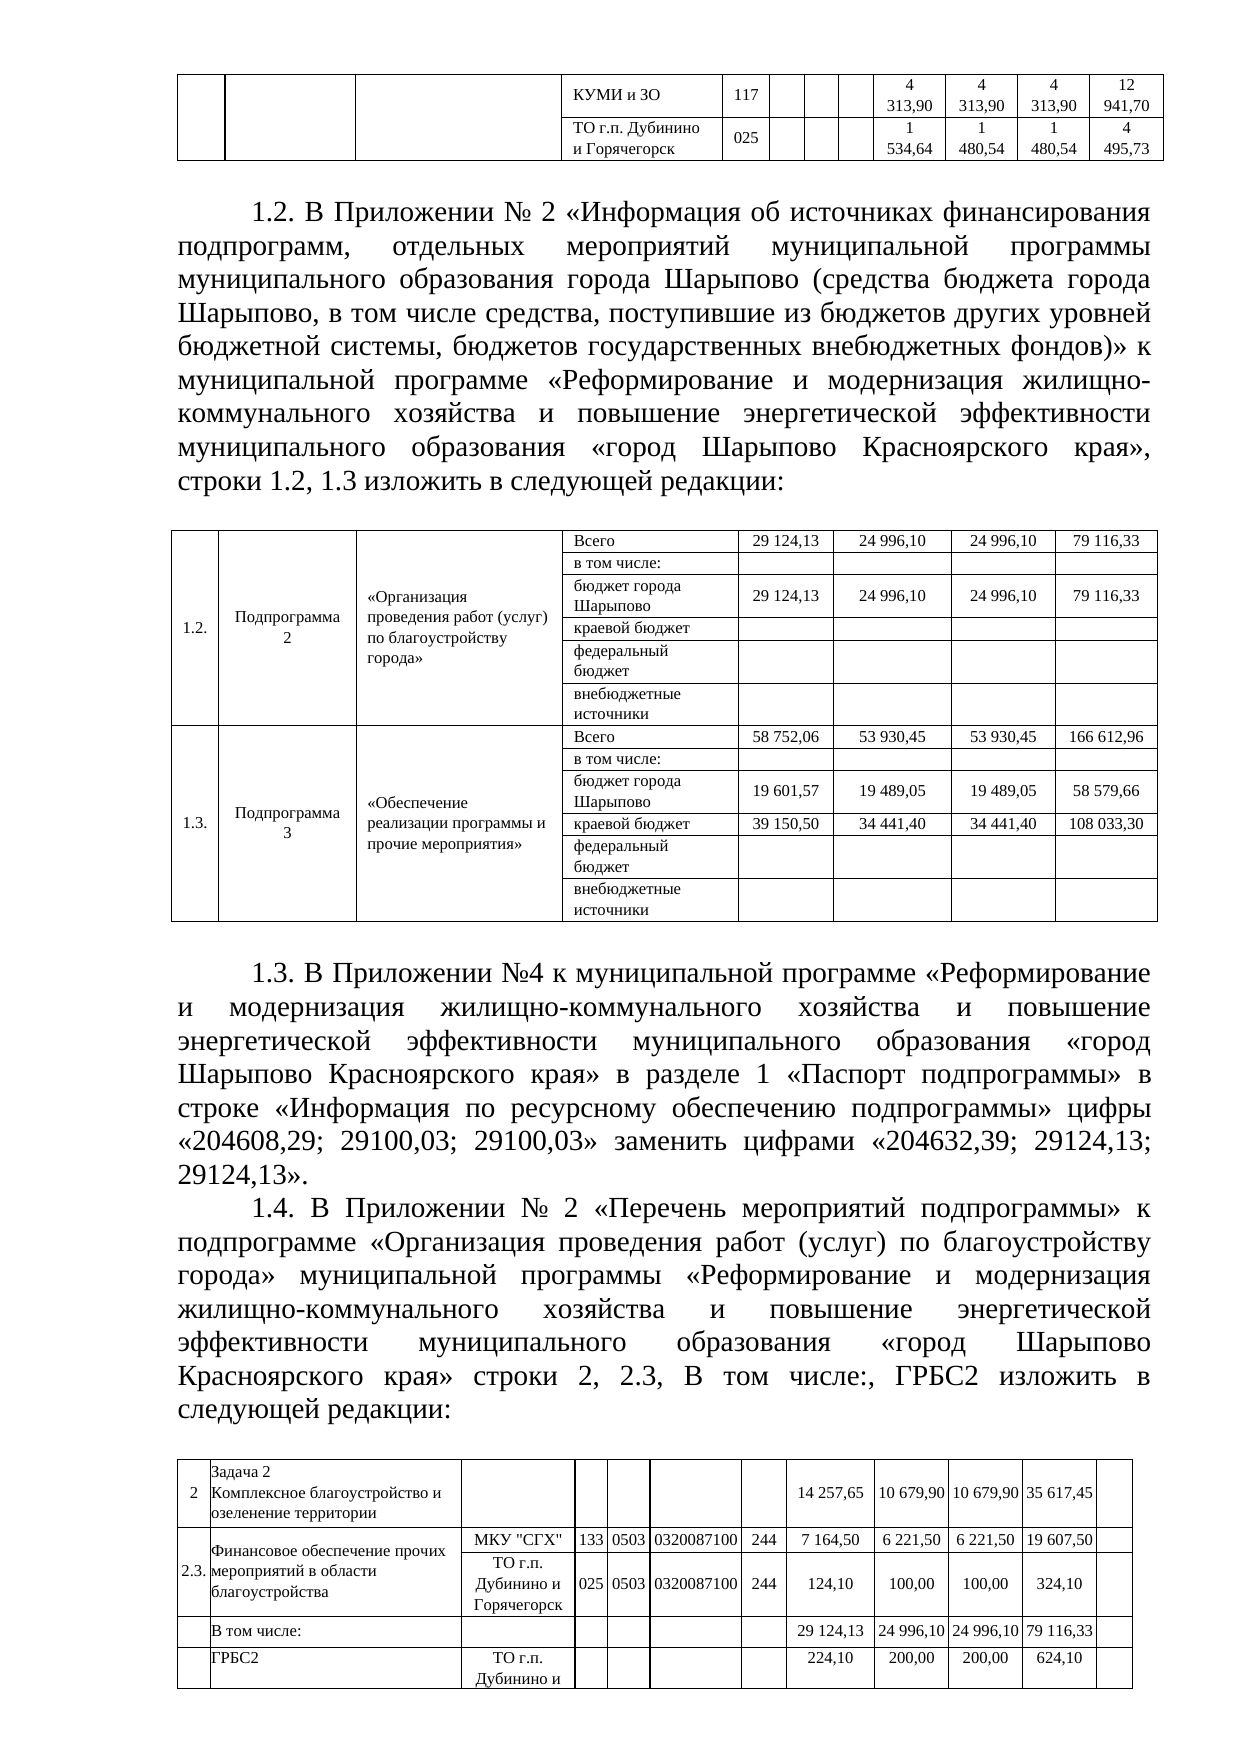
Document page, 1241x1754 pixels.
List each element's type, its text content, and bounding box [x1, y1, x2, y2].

table_header 10 679,90 [949, 1460, 1022, 1527]
table_cell [739, 749, 833, 770]
table_cell 39 150,50 [739, 814, 833, 835]
table_cell бюджет города Шарыпово [563, 575, 738, 617]
table_cell 7 164,50 [787, 1528, 874, 1552]
table_header [742, 1460, 786, 1527]
table_cell [739, 641, 833, 682]
table_cell [805, 118, 838, 160]
table_cell в том числе: [563, 553, 738, 574]
text 1.4. В Приложении № 2 «Перечень мероприятий подпрограммы» к подпрограмме «Организация проведения работ (услуг) по благоустройству города» муниципальной программы «Реформирование и модернизация жилищно-коммунального хозяйства и повышение энергетической эффективности муниципального образования «город Шарыпово Красноярского края» строки 2, 2.3, В том числе:, ГРБС2 изложить в следующей редакции: [177, 1190, 1152, 1425]
table_cell [651, 1617, 741, 1647]
table_cell [952, 684, 1055, 725]
table_cell 100,00 [949, 1553, 1022, 1616]
table_cell 244 [742, 1553, 786, 1616]
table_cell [462, 1648, 574, 1688]
table_header 79 116,33 [1056, 531, 1157, 552]
table_cell 6 221,50 [875, 1528, 948, 1552]
table_cell 6 221,50 [949, 1528, 1022, 1552]
table_cell 624,10 [1023, 1648, 1096, 1688]
table_cell [952, 879, 1055, 921]
table_cell 4 495,73 [1090, 118, 1163, 160]
table_header 24 996,10 [952, 531, 1055, 552]
table_header [651, 1460, 741, 1527]
table_header [576, 1460, 607, 1527]
table_cell 53 930,45 [834, 726, 951, 748]
table_cell 34 441,40 [834, 814, 951, 835]
table_cell 1 480,54 [946, 118, 1017, 160]
table_cell [1056, 553, 1157, 574]
table_cell 025 [576, 1553, 607, 1616]
table_cell 29 124,13 [739, 575, 833, 617]
table_cell 19 601,57 [739, 771, 833, 813]
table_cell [462, 1553, 574, 1616]
table_cell федеральный бюджет [563, 836, 738, 878]
text 1.2. В Приложении № 2 «Информация об источниках финансирования подпрограмм, отдельных мероприятий муниципальной программы муниципального образования города Шарыпово (средства бюджета города Шарыпово, в том числе средства, поступившие из бюджетов других уровней бюджетной системы, бюджетов государственных внебюджетных фондов)» к муниципальной программе «Реформирование и модернизация жилищно-коммунального хозяйства и повышение энергетической эффективности муниципального образования «город Шарыпово Красноярского края», строки 1.2, 1.3 изложить в следующей редакции: [177, 194, 1152, 496]
table_cell краевой бюджет [563, 814, 738, 835]
table_cell 124,10 [787, 1553, 874, 1616]
table_cell 24 996,10 [949, 1617, 1022, 1647]
table_cell 0503 [608, 1553, 649, 1616]
table_cell [834, 879, 951, 921]
table_cell 166 612,96 [1056, 726, 1157, 748]
table_cell [1056, 618, 1157, 639]
table_cell [462, 1617, 574, 1647]
table_cell «Обеспечение реализации программы и прочие мероприятия» [357, 726, 562, 921]
table_header 29 124,13 [739, 531, 833, 552]
table_cell 100,00 [875, 1553, 948, 1616]
table_cell 29 124,13 [787, 1617, 874, 1647]
table_cell 133 [576, 1528, 607, 1552]
table_header Всего [563, 531, 738, 552]
table_cell 224,10 [787, 1648, 874, 1688]
table_cell [742, 1648, 786, 1688]
table_cell внебюджетные источники [563, 879, 738, 921]
table_cell [770, 75, 804, 117]
table_cell [952, 641, 1055, 682]
table_cell 0320087100 [651, 1553, 741, 1616]
table_cell 19 489,05 [952, 771, 1055, 813]
table_cell 1 480,54 [1018, 118, 1089, 160]
table_header 10 679,90 [875, 1460, 948, 1527]
table_cell [739, 618, 833, 639]
table_cell [742, 1617, 786, 1647]
table_cell [805, 75, 838, 117]
table_cell федеральный бюджет [563, 641, 738, 682]
table_header 14 257,65 [787, 1460, 874, 1527]
table_cell КУМИ и ЗО [562, 75, 722, 117]
table_header 35 617,45 [1023, 1460, 1096, 1527]
table_cell [834, 749, 951, 770]
table_cell [952, 553, 1055, 574]
table_cell 108 033,30 [1056, 814, 1157, 835]
text 1.3. В Приложении №4 к муниципальной программе «Реформирование и модернизация жилищно-коммунального хозяйства и повышение энергетической эффективности муниципального образования «город Шарыпово Красноярского края» в разделе 1 «Паспорт подпрограммы» в строке «Информация по ресурсному обеспечению подпрограммы» цифры «204608,29; 29100,03; 29100,03» заменить цифрами «204632,39; 29124,13; 29124,13». [177, 956, 1152, 1190]
table_cell в том числе: [563, 749, 738, 770]
table_cell 58 579,66 [1056, 771, 1157, 813]
table_cell 24 996,10 [952, 575, 1055, 617]
table_cell [952, 836, 1055, 878]
table_cell [834, 836, 951, 878]
table_header [462, 1460, 574, 1527]
table_cell [834, 641, 951, 682]
table_cell ГРБС2 [211, 1648, 461, 1688]
table_cell [739, 684, 833, 725]
table_cell МКУ "СГХ" [462, 1528, 574, 1552]
table_cell 24 996,10 [875, 1617, 948, 1647]
table_cell [834, 618, 951, 639]
table_cell 1.3. [172, 726, 218, 921]
table_cell бюджет города Шарыпово [563, 771, 738, 813]
table_cell краевой бюджет [563, 618, 738, 639]
table_cell [839, 118, 873, 160]
table_cell 19 607,50 [1023, 1528, 1096, 1552]
table_cell [1097, 1553, 1132, 1616]
table_cell [1097, 1648, 1132, 1688]
table_cell Всего [563, 726, 738, 748]
table_header 24 996,10 [834, 531, 951, 552]
table_header 1.2. [172, 531, 218, 725]
table_cell ТО г.п. Дубинино и Горячегорск [562, 118, 722, 160]
table_cell 79 116,33 [1023, 1617, 1096, 1647]
table_cell 58 752,06 [739, 726, 833, 748]
table_cell 79 116,33 [1056, 575, 1157, 617]
table_header «Организация проведения работ (услуг) по благоустройству города» [357, 531, 562, 725]
table_cell 2.3. [178, 1528, 210, 1616]
table_cell [608, 1617, 649, 1647]
table_header [608, 1460, 649, 1527]
table_cell 4 313,90 [946, 75, 1017, 117]
table_header 2 [178, 1460, 210, 1527]
table_cell В том числе: [211, 1617, 461, 1647]
table_cell 4 313,90 [874, 75, 945, 117]
table_cell 24 996,10 [834, 575, 951, 617]
table_cell внебюджетные источники [563, 684, 738, 725]
table_cell 200,00 [949, 1648, 1022, 1688]
table_cell [576, 1648, 607, 1688]
table_cell [651, 1648, 741, 1688]
table_cell [1097, 1528, 1132, 1552]
table_cell [839, 75, 873, 117]
table_cell [834, 684, 951, 725]
table_cell 0503 [608, 1528, 649, 1552]
table_header [1097, 1460, 1132, 1527]
table_cell [1056, 836, 1157, 878]
table_cell [178, 1648, 210, 1688]
table_cell Подпрограмма 3 [219, 726, 356, 921]
table_cell [608, 1648, 649, 1688]
table_cell [576, 1617, 607, 1647]
table_header Подпрограмма 2 [219, 531, 356, 725]
table_cell [952, 749, 1055, 770]
table_cell 244 [742, 1528, 786, 1552]
table_cell 19 489,05 [834, 771, 951, 813]
table_cell 53 930,45 [952, 726, 1055, 748]
table_cell [1056, 879, 1157, 921]
table_cell [770, 118, 804, 160]
table_cell [952, 618, 1055, 639]
table_cell [739, 553, 833, 574]
table_cell 4 313,90 [1018, 75, 1089, 117]
table_cell 34 441,40 [952, 814, 1055, 835]
table_cell [1056, 749, 1157, 770]
table_cell [178, 1617, 210, 1647]
table_cell 0320087100 [651, 1528, 741, 1552]
table_cell 324,10 [1023, 1553, 1096, 1616]
table_cell 025 [723, 118, 769, 160]
table_cell [739, 879, 833, 921]
table_cell [834, 553, 951, 574]
table_header Задача 2 Комплексное благоустройство и озеленение территории [211, 1460, 461, 1527]
table_cell [1056, 641, 1157, 682]
table_cell [1097, 1617, 1132, 1647]
table_cell [739, 836, 833, 878]
table_cell 1 534,64 [874, 118, 945, 160]
table_cell [1056, 684, 1157, 725]
table_cell 117 [723, 75, 769, 117]
table_cell 200,00 [875, 1648, 948, 1688]
table_cell 12 941,70 [1090, 75, 1163, 117]
table_cell Финансовое обеспечение прочих мероприятий в области благоустройства [211, 1528, 461, 1616]
